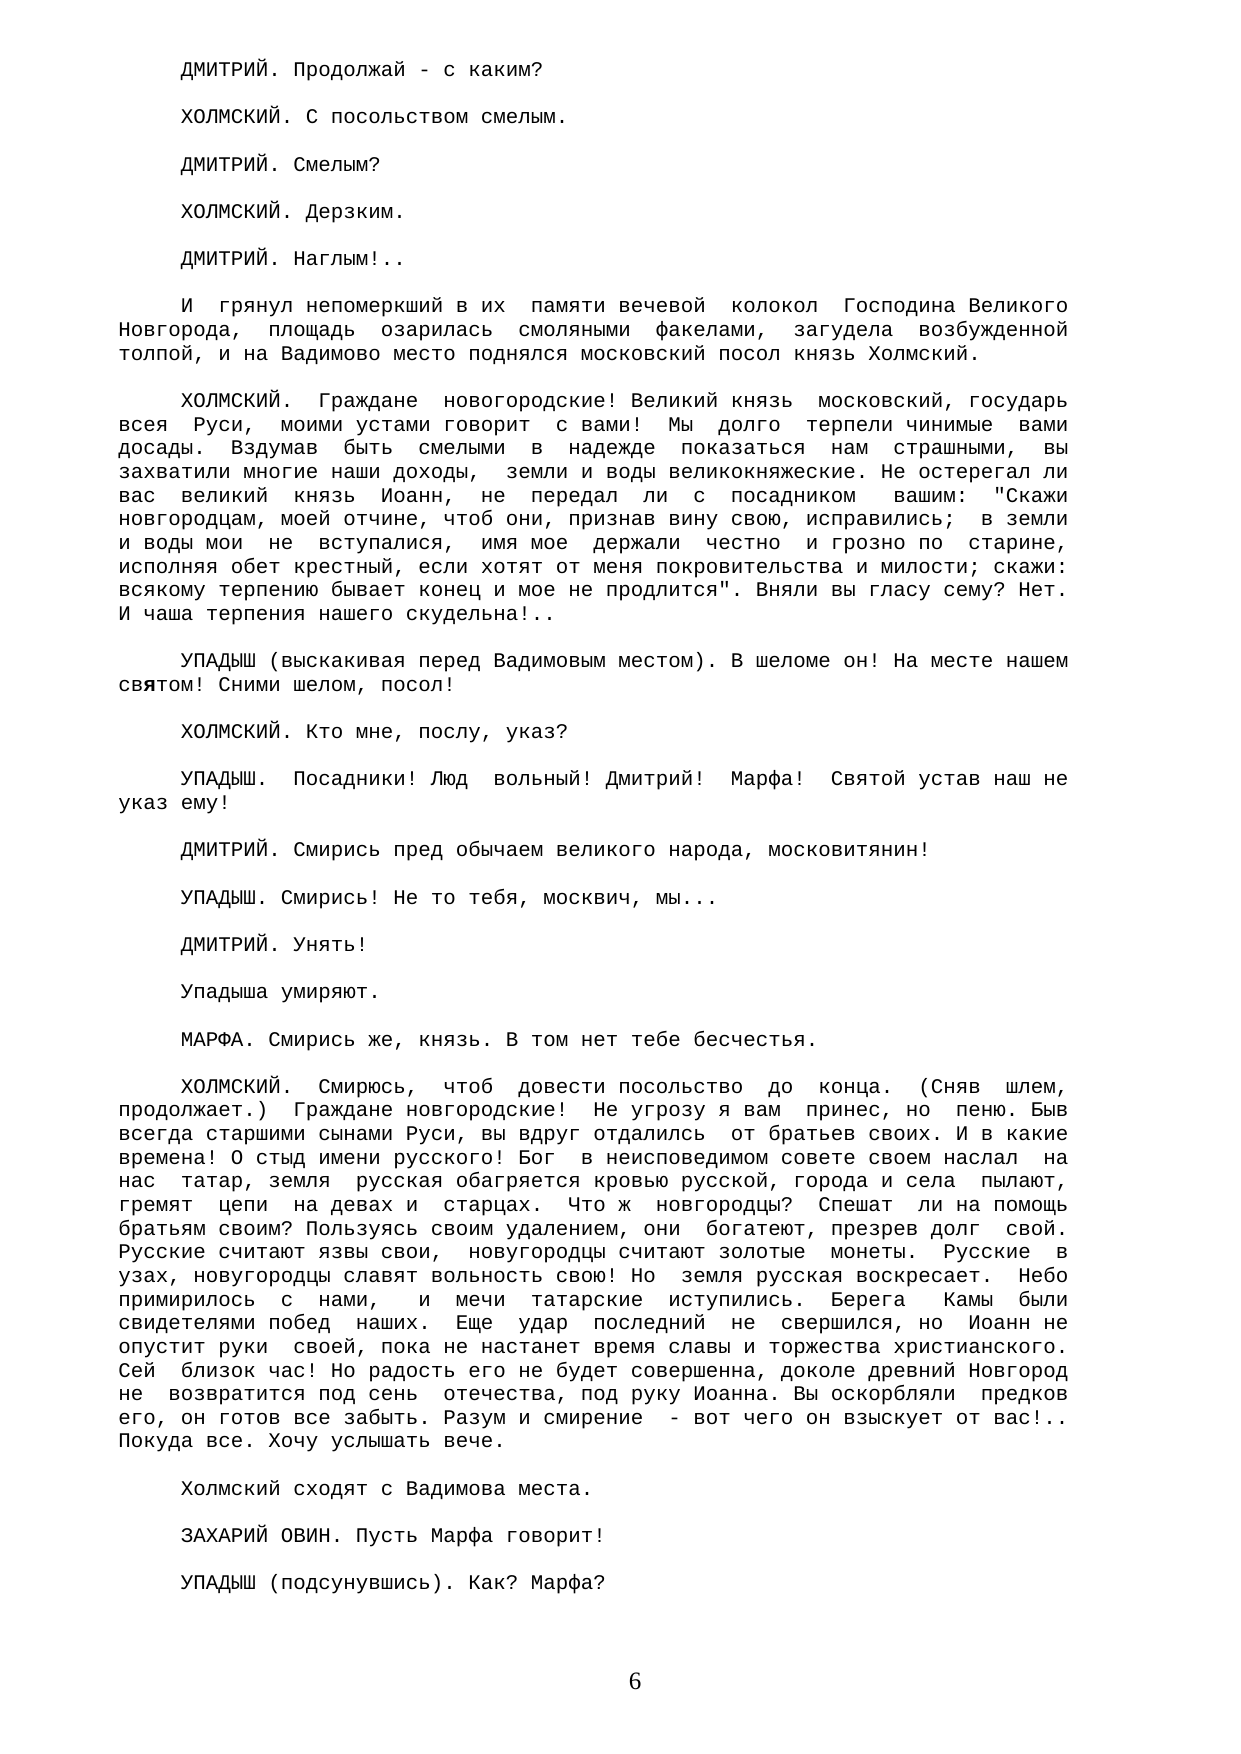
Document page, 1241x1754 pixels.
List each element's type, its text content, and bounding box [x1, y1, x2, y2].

text нас татар, земля русская обагряется кровью русской, города и села пылают, [118, 1170, 1152, 1194]
text и воды мои не вступалися, имя мое держали честно и грозно по старине, [118, 532, 1152, 556]
text братьям своим? Пользуясь своим удалением, они богатеют, презрев долг свой. [118, 1218, 1152, 1241]
text ЗАХАРИЙ ОВИН. Пусть Марфа говорит! [118, 1525, 1152, 1549]
text ХОЛМСКИЙ. Смирюсь, чтоб довести посольство до конца. (Сняв шлем, [118, 1076, 1152, 1099]
text ДМИТРИЙ. Смелым? [118, 154, 1152, 177]
text продолжает.) Граждане новгородские! Не угрозу я вам принес, но пеню. Быв [118, 1099, 1152, 1123]
text Упадыша умиряют. [118, 981, 1152, 1005]
text ДМИТРИЙ. Наглым!.. [118, 248, 1152, 272]
text толпой, и на Вадимово место поднялся московский посол князь Холмский. [118, 343, 1152, 366]
text Новгорода, площадь озарилась смоляными факелами, загудела возбужденной [118, 319, 1152, 343]
text ДМИТРИЙ. Продолжай - с каким? [118, 59, 1152, 83]
text не возвратится под сень отечества, под руку Иоанна. Вы оскорбляли предков [118, 1383, 1152, 1407]
text всегда старшими сынами Руси, вы вдруг отдалилсь от братьев своих. И в какие [118, 1123, 1152, 1147]
text вас великий князь Иоанн, не передал ли с посадником вашим: "Скажи [118, 485, 1152, 508]
text свидетелями побед наших. Еще удар последний не свершился, но Иоанн не [118, 1312, 1152, 1336]
text МАРФА. Смирись же, князь. В том нет тебе бесчестья. [118, 1028, 1152, 1052]
text времена! О стыд имени русского! Бог в неисповедимом совете своем наслал на [118, 1147, 1152, 1170]
text ДМИТРИЙ. Смирись пред обычаем великого народа, московитянин! [118, 839, 1152, 863]
text УПАДЫШ (выскакивая перед Вадимовым местом). В шеломе он! На месте нашем [118, 650, 1152, 674]
text Сей близок час! Но радость его не будет совершенна, доколе древний Новгород [118, 1359, 1152, 1383]
text ХОЛМСКИЙ. Кто мне, послу, указ? [118, 721, 1152, 745]
text опустит руки своей, пока не настанет время славы и торжества христианского. [118, 1336, 1152, 1359]
text УПАДЫШ. Смирись! Не то тебя, москвич, мы... [118, 887, 1152, 910]
text И чаша терпения нашего скудельна!.. [118, 603, 1152, 627]
text всея Руси, моими устами говорит с вами! Мы долго терпели чинимые вами [118, 414, 1152, 437]
text гремят цепи на девах и старцах. Что ж новгородцы? Спешат ли на помощь [118, 1194, 1152, 1218]
text святом! Сними шелом, посол! [118, 674, 1152, 697]
text досады. Вздумав быть смелыми в надежде показаться нам страшными, вы [118, 437, 1152, 461]
text УПАДЫШ (подсунувшись). Как? Марфа? [118, 1572, 1152, 1596]
text Холмский сходят с Вадимова места. [118, 1478, 1152, 1501]
text узах, новугородцы славят вольность свою! Но земля русская воскресает. Небо [118, 1265, 1152, 1289]
text его, он готов все забыть. Разум и смирение - вот чего он взыскует от вас!.. [118, 1407, 1152, 1431]
text ХОЛМСКИЙ. Граждане новогородские! Великий князь московский, государь [118, 390, 1152, 414]
text Русские считают язвы свои, новугородцы считают золотые монеты. Русские в [118, 1241, 1152, 1265]
text ДМИТРИЙ. Унять! [118, 934, 1152, 958]
text Покуда все. Хочу услышать вече. [118, 1431, 1152, 1454]
text УПАДЫШ. Посадники! Люд вольный! Дмитрий! Марфа! Святой устав наш не [118, 768, 1152, 792]
text ХОЛМСКИЙ. Дерзким. [118, 201, 1152, 224]
text захватили многие наши доходы, земли и воды великокняжеские. Не остерегал ли [118, 461, 1152, 485]
text исполняя обет крестный, если хотят от меня покровительства и милости; скажи: [118, 556, 1152, 579]
text всякому терпению бывает конец и мое не продлится". Вняли вы гласу сему? Нет. [118, 579, 1152, 603]
text И грянул непомеркший в их памяти вечевой колокол Господина Великого [118, 296, 1152, 319]
text новгородцам, моей отчине, чтоб они, признав вину свою, исправились; в земли [118, 508, 1152, 532]
text указ ему! [118, 792, 1152, 816]
text примирилось с нами, и мечи татарские иступились. Берега Камы были [118, 1289, 1152, 1312]
text ХОЛМСКИЙ. С посольством смелым. [118, 106, 1152, 130]
